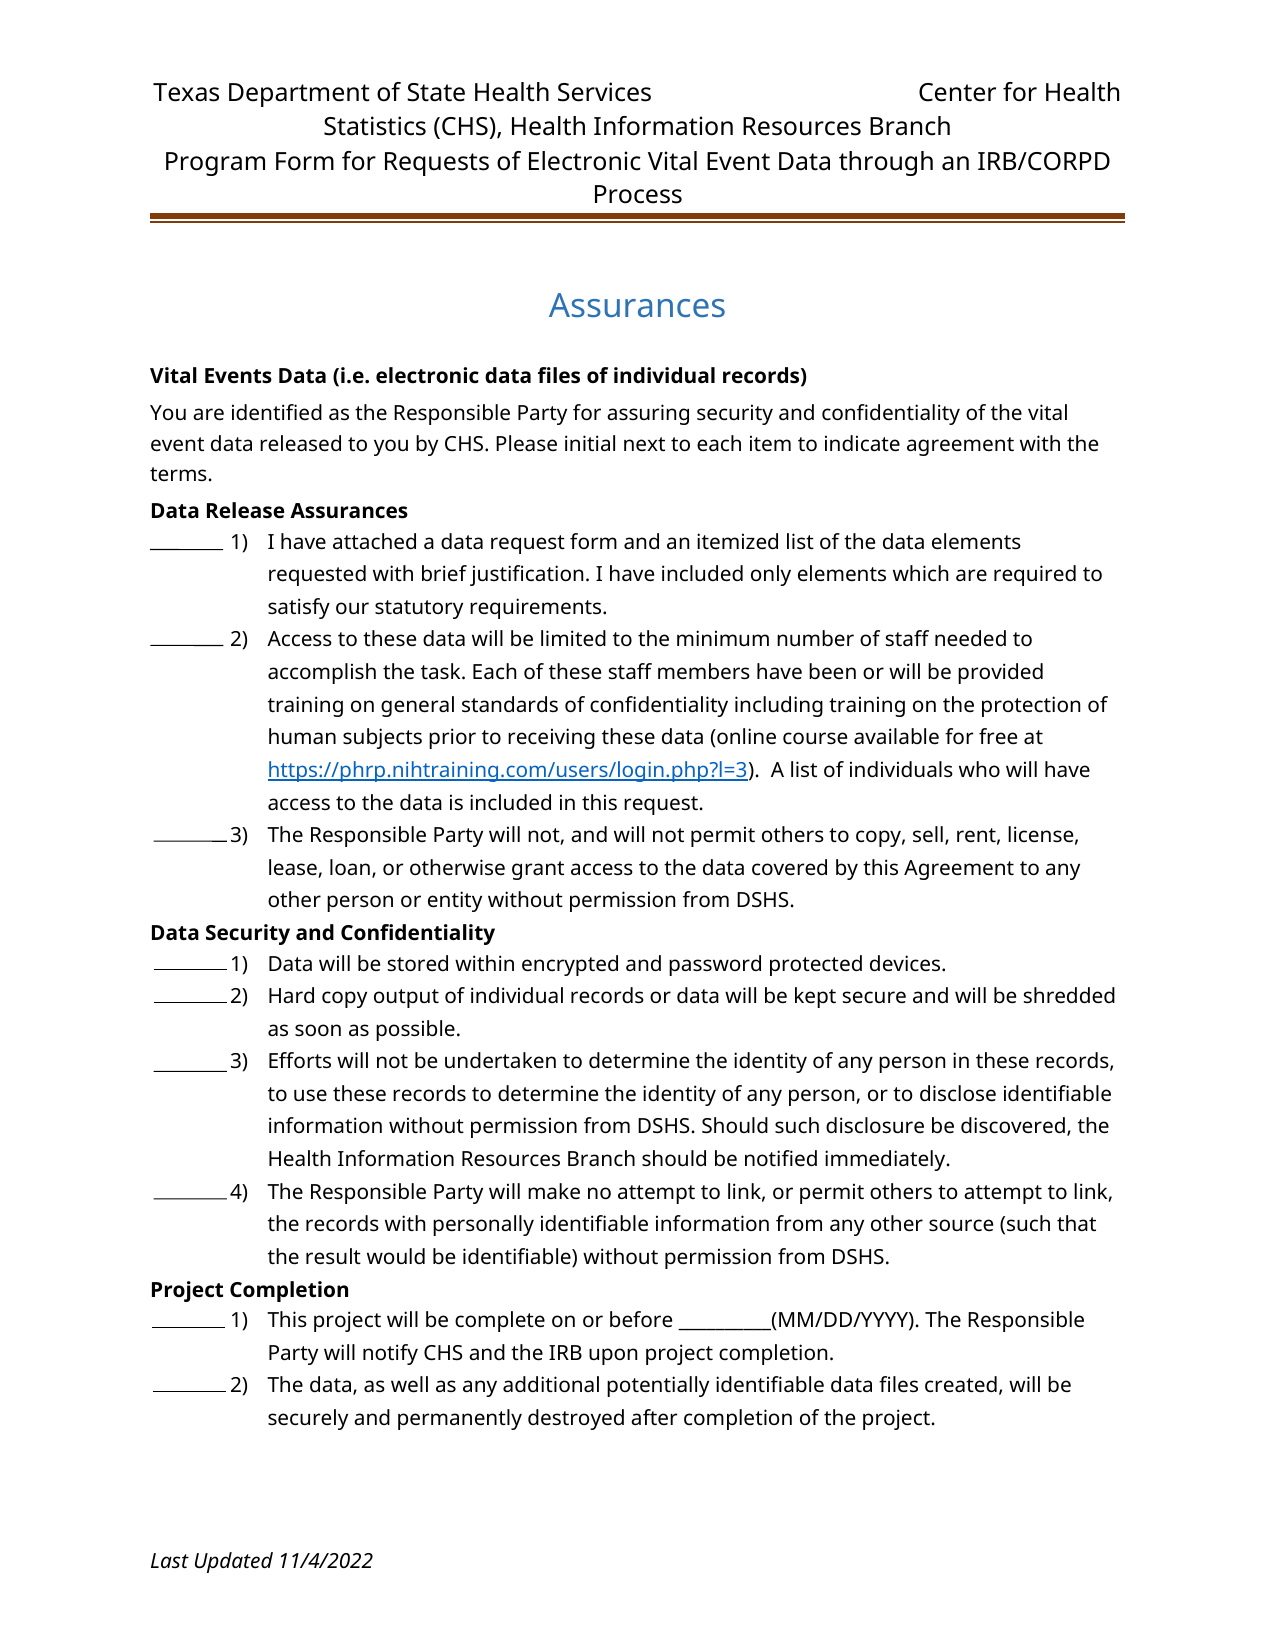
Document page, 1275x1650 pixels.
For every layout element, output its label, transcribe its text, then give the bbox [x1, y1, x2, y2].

list Hard copy output of individual records or data will be kept secure and will be shredded as soon as possible. [230, 981, 1125, 1042]
subtitle Assurances [150, 282, 1125, 327]
list Access to these data will be limited to the minimum number of staff needed to accomplish the task. Each of these staff members have been or will be provided training on general standards of confidentiality including training on the protection of human subjects prior to receiving these data (online course available for free at https://phrp.nihtraining.com/users/login.php?l=3). A list of individuals who will have access to the data is included in this request. [230, 624, 1125, 816]
text Data Release Assurances [150, 496, 1125, 524]
list Efforts will not be undertaken to determine the identity of any person in these records, to use these records to determine the identity of any person, or to disclose identifiable information without permission from DSHS. Should such disclosure be discovered, the Health Information Resources Branch should be notified immediately. [230, 1046, 1125, 1173]
list The Responsible Party will not, and will not permit others to copy, sell, rent, license, lease, loan, or otherwise grant access to the data covered by this Agreement to any other person or entity without permission from DSHS. [230, 820, 1125, 914]
text Project Completion [150, 1275, 1125, 1303]
text Data Security and Confidentiality [150, 918, 1125, 946]
list The data, as well as any additional potentially identifiable data files created, will be securely and permanently destroyed after completion of the project. [230, 1371, 1125, 1432]
text You are identified as the Responsible Party for assuring security and confidentiality of the vital event data released to you by CHS. Please initial next to each item to indicate agreement with the terms. [150, 398, 1125, 488]
list Data will be stored within encrypted and password protected devices. [230, 949, 1125, 977]
text Vital Events Data (i.e. electronic data files of individual records) [150, 361, 1125, 390]
list The Responsible Party will make no attempt to link, or permit others to attempt to link, the records with personally identifiable information from any other source (such that the result would be identifiable) without permission from DSHS. [230, 1177, 1125, 1271]
list I have attached a data request form and an itemized list of the data elements requested with brief justification. I have included only elements which are required to satisfy our statutory requirements. [230, 527, 1125, 620]
list This project will be complete on or before __________(MM/DD/YYYY). The Responsible Party will notify CHS and the IRB upon project completion. [230, 1305, 1125, 1366]
